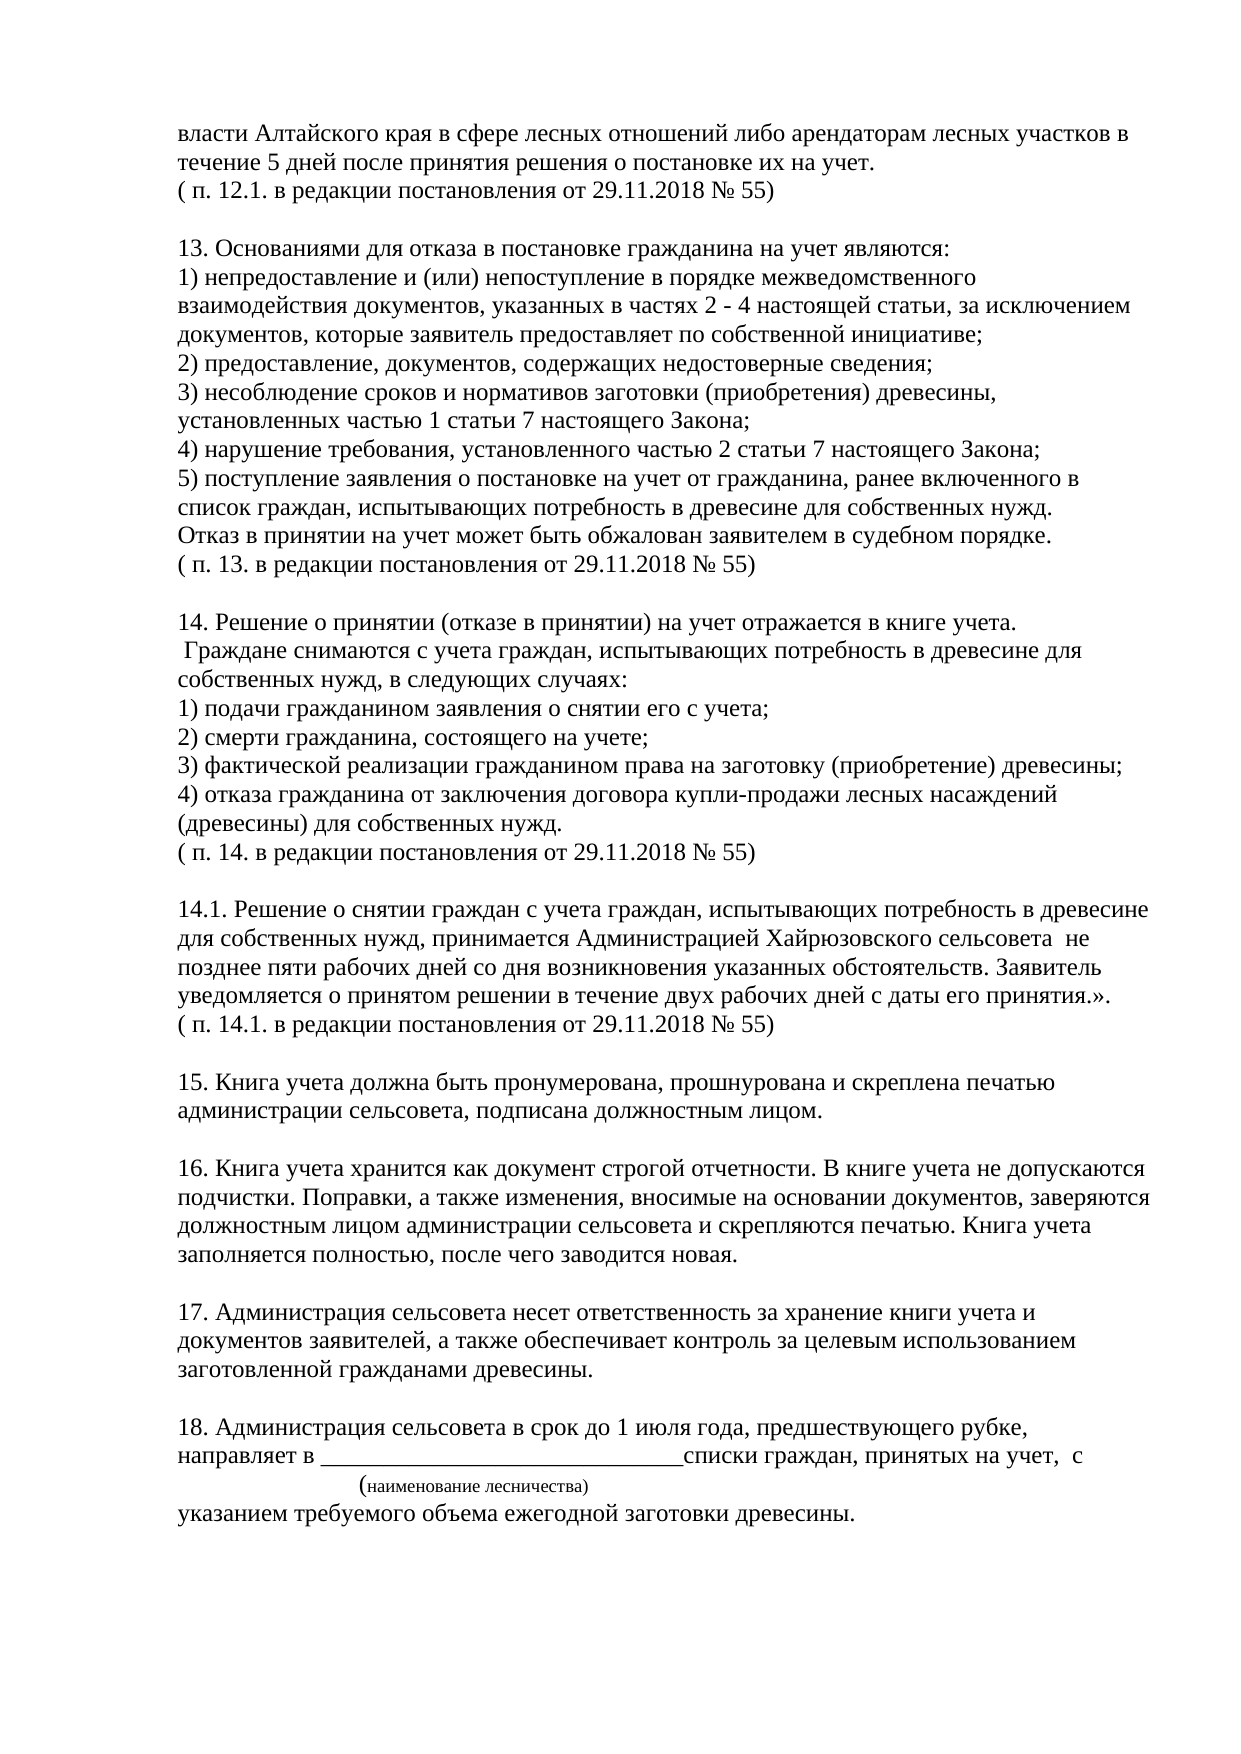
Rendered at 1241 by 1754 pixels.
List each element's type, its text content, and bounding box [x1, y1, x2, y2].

text (наименование лесничества) [177, 1469, 1152, 1498]
text ( п. 12.1. в редакции постановления от 29.11.2018 № 55) [177, 176, 1152, 204]
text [177, 118, 1152, 176]
text 14. Решение о принятии (отказе в принятии) на учет отражается в книге учета. [177, 607, 1152, 636]
text 13. Основаниями для отказа в постановке гражданина на учет являются: 1) непредоставление и (или) непоступление в порядке межведомственного взаимодействия документов, указанных в частях 2 - 4 настоящей статьи, за исключением документов, которые заявитель предоставляет по собственной инициативе; 2) предоставление, документов, содержащих недостоверные сведения; 3) несоблюдение сроков и нормативов заготовки (приобретения) древесины, установленных частью 1 статьи 7 настоящего Закона; 4) нарушение требования, установленного частью 2 статьи 7 настоящего Закона; 5) поступление заявления о постановке на учет от гражданина, ранее включенного в список граждан, испытывающих потребность в древесине для собственных нужд. [177, 233, 1152, 521]
text 15. Книга учета должна быть пронумерована, прошнурована и скреплена печатью администрации сельсовета, подписана должностным лицом. [177, 1067, 1152, 1124]
text ( п. 13. в редакции постановления от 29.11.2018 № 55) [177, 549, 1152, 578]
text 14.1. Решение о снятии граждан с учета граждан, испытывающих потребность в древесине для собственных нужд, принимается Администрацией Хайрюзовского сельсовета не позднее пяти рабочих дней со дня возникновения указанных обстоятельств. Заявитель уведомляется о принятом решении в течение двух рабочих дней с даты его принятия.». [177, 894, 1152, 1009]
text 17. Администрация сельсовета несет ответственность за хранение книги учета и документов заявителей, а также обеспечивает контроль за целевым использованием заготовленной гражданами древесины. [177, 1297, 1152, 1383]
text Граждане снимаются с учета граждан, испытывающих потребность в древесине для собственных нужд, в следующих случаях: 1) подачи гражданином заявления о снятии его с учета; 2) смерти гражданина, состоящего на учете; 3) фактической реализации гражданином права на заготовку (приобретение) древесины; 4) отказа гражданина от заключения договора купли-продажи лесных насаждений (древесины) для собственных нужд. [177, 636, 1152, 837]
text ( п. 14.1. в редакции постановления от 29.11.2018 № 55) [177, 1009, 1152, 1038]
text указанием требуемого объема ежегодной заготовки древесины. [177, 1498, 1152, 1527]
text ( п. 14. в редакции постановления от 29.11.2018 № 55) [177, 837, 1152, 866]
text 18. Администрация сельсовета в срок до 1 июля года, предшествующего рубке, направляет в _____________________________списки граждан, принятых на учет, с [177, 1412, 1152, 1469]
text Отказ в принятии на учет может быть обжалован заявителем в судебном порядке. [177, 521, 1152, 549]
text 16. Книга учета хранится как документ строгой отчетности. В книге учета не допускаются подчистки. Поправки, а также изменения, вносимые на основании документов, заверяются должностным лицом администрации сельсовета и скрепляются печатью. Книга учета заполняется полностью, после чего заводится новая. [177, 1153, 1152, 1268]
